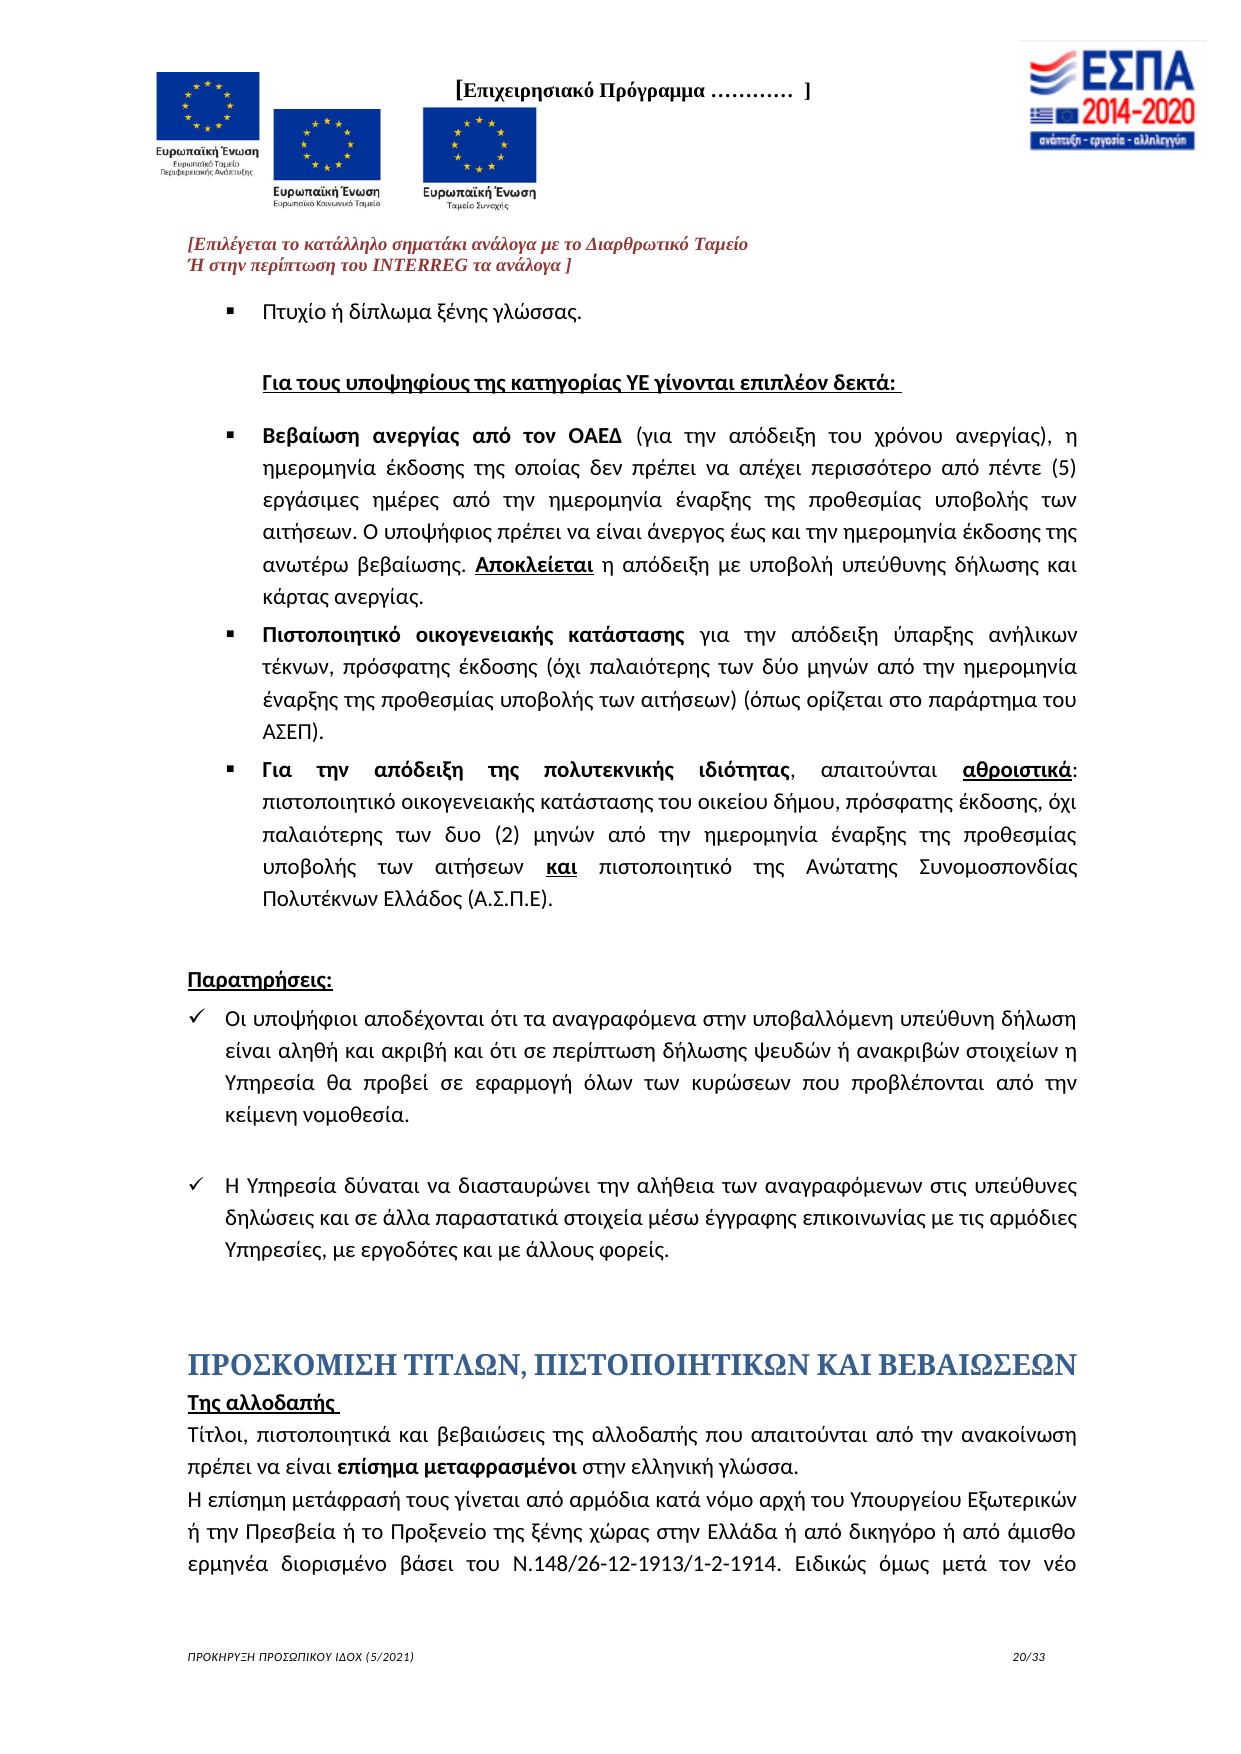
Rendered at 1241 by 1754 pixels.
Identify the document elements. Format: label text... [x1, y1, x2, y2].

list Για την απόδειξη της πολυτεκνικής ιδιότητας, απαιτούνται αθροιστικά: πιστοποιητικό οικογενειακής κατάστασης του οικείου δήμου, πρόσφατης έκδοσης, όχι παλαιότερης των δυο (2) μηνών από την ημερομηνία έναρξης της προθεσμίας υποβολής των αιτήσεων και πιστοποιητικό της Ανώτατης Συνομοσπονδίας Πολυτέκνων Ελλάδος (Α.Σ.Π.Ε). [225, 755, 1078, 912]
text Για τους υποψηφίους της κατηγορίας ΥΕ γίνονται επιπλέον δεκτά: [225, 368, 1078, 396]
text Τίτλοι, πιστοποιητικά και βεβαιώσεις της αλλοδαπής που απαιτούνται από την ανακοίνωση πρέπει να είναι επίσημα μεταφρασμένοι στην ελληνική γλώσσα. [187, 1420, 1078, 1481]
list Η Υπηρεσία δύναται να διασταυρώνει την αλήθεια των αναγραφόμενων στις υπεύθυνες δηλώσεις και σε άλλα παραστατικά στοιχεία μέσω έγγραφης επικοινωνίας με τις αρμόδιες Υπηρεσίες, με εργοδότες και με άλλους φορείς. [187, 1171, 1078, 1263]
subtitle ΠΡΟΣΚΟΜΙΣΗ ΤΙΤΛΩΝ, ΠΙΣΤΟΠΟΙΗΤΙΚΩΝ ΚΑΙ ΒΕΒΑΙΩΣΕΩΝ [187, 1349, 1078, 1383]
text Της αλλοδαπής [187, 1388, 1078, 1416]
list Βεβαίωση ανεργίας από τον ΟΑΕΔ (για την απόδειξη του χρόνου ανεργίας), η ημερομηνία έκδοσης της οποίας δεν πρέπει να απέχει περισσότερο από πέντε (5) εργάσιμες ημέρες από την ημερομηνία έναρξης της προθεσμίας υποβολής των αιτήσεων. Ο υποψήφιος πρέπει να είναι άνεργος έως και την ημερομηνία έκδοσης της ανωτέρω βεβαίωσης. Αποκλείεται η απόδειξη με υποβολή υπεύθυνης δήλωσης και κάρτας ανεργίας. [225, 421, 1078, 610]
list Οι υποψήφιοι αποδέχονται ότι τα αναγραφόμενα στην υποβαλλόμενη υπεύθυνη δήλωση είναι αληθή και ακριβή και ότι σε περίπτωση δήλωσης ψευδών ή ανακριβών στοιχείων η Υπηρεσία θα προβεί σε εφαρμογή όλων των κυρώσεων που προβλέπονται από την κείμενη νομοθεσία. [187, 1004, 1078, 1128]
list Πτυχίο ή δίπλωμα ξένης γλώσσας. [225, 297, 1078, 325]
picture [1018, 40, 1207, 160]
list Πιστοποιητικό οικογενειακής κατάστασης για την απόδειξη ύπαρξης ανήλικων τέκνων, πρόσφατης έκδοσης (όχι παλαιότερης των δύο μηνών από την ημερομηνία έναρξης της προθεσμίας υποβολής των αιτήσεων) (όπως ορίζεται στο παράρτημα του ΑΣΕΠ). [225, 620, 1078, 745]
text Παρατηρήσεις: [187, 965, 1078, 993]
picture [415, 103, 544, 222]
picture [151, 64, 389, 220]
